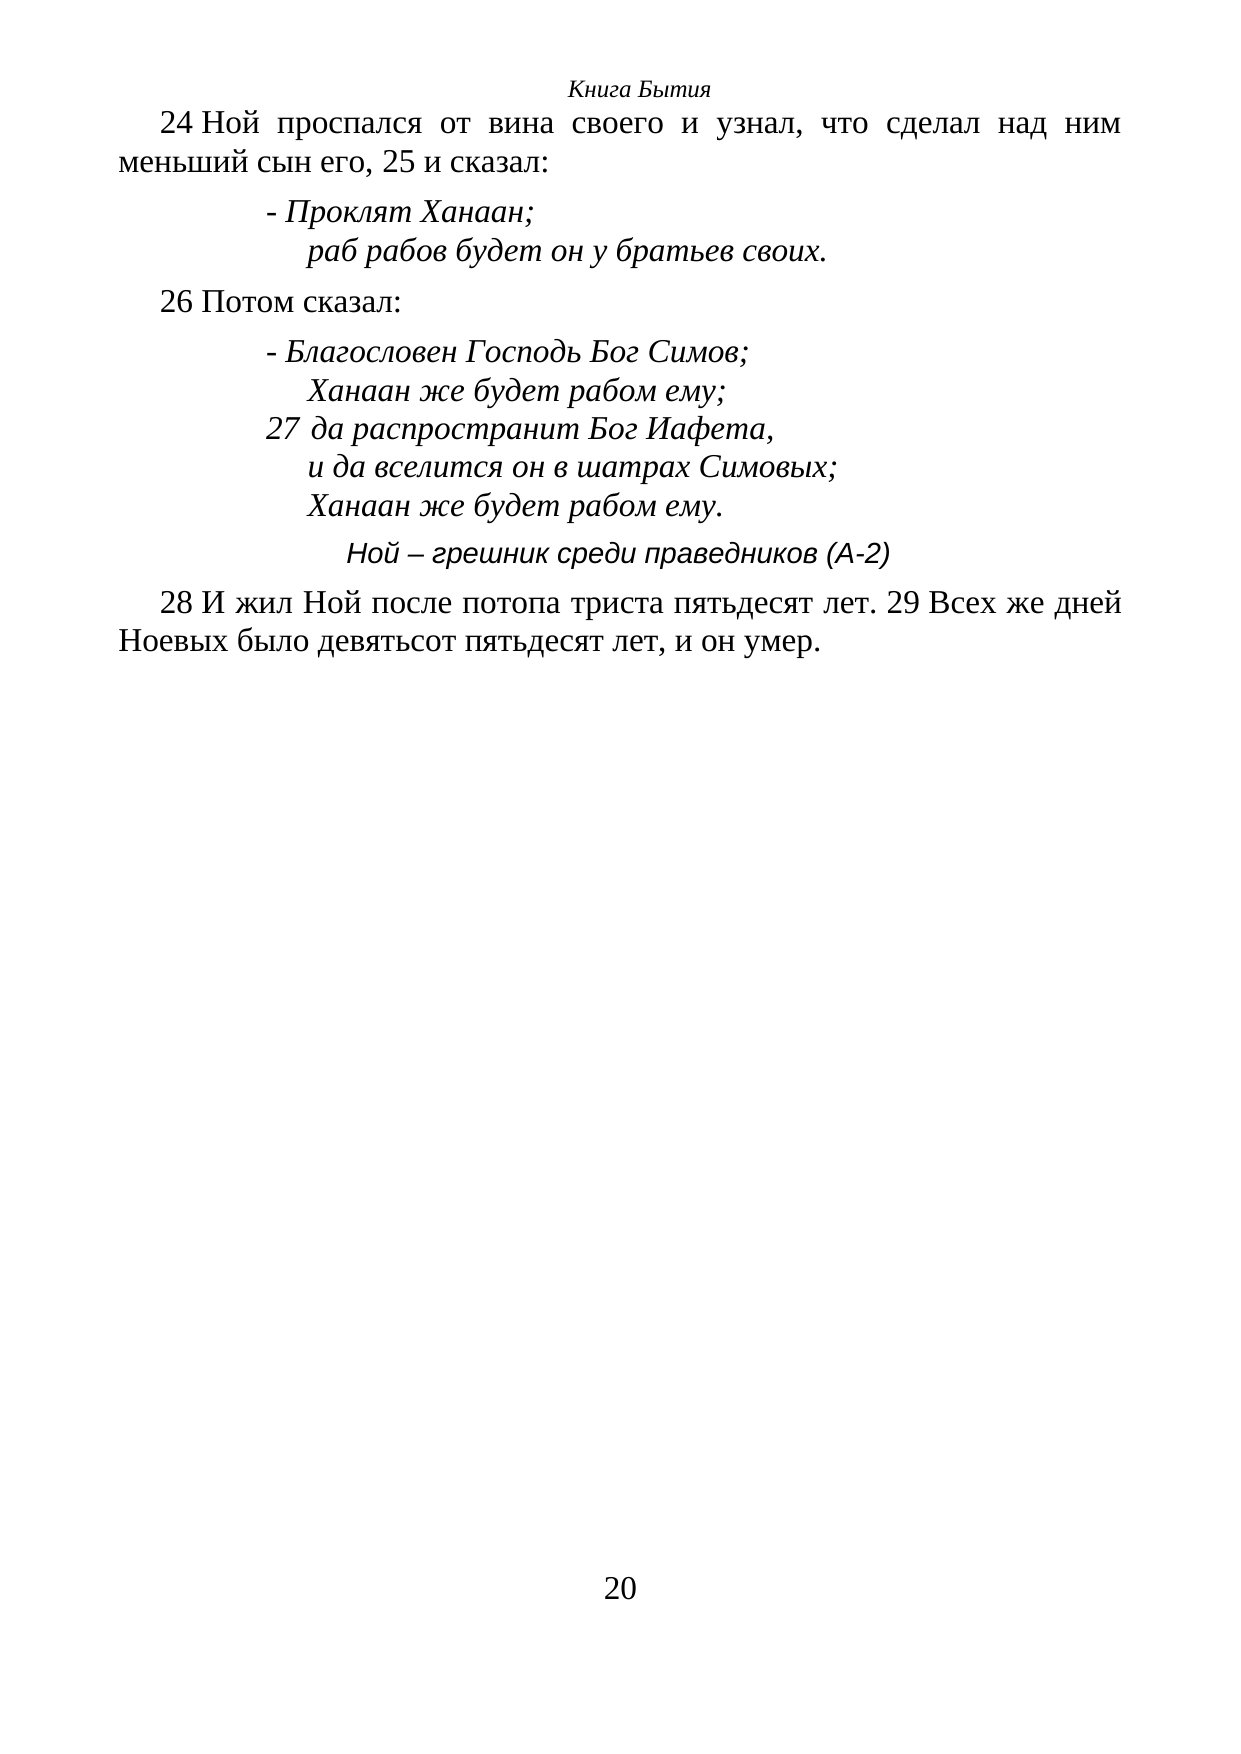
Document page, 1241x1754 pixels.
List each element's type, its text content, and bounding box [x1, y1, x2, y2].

text - Проклят Ханаан; раб рабов будет он у братьев своих. [266, 192, 1122, 268]
text 24 Ной проспался от вина своего и узнал, что сделал над ним меньший сын его, 25 и сказал: [118, 103, 1122, 179]
text - Благословен Господь Бог Симов; Ханаан же будет рабом ему; [266, 332, 1122, 408]
text 28 И жил Ной после потопа триста пятьдесят лет. 29 Всех же дней Ноевых было девятьсот пятьдесят лет, и он умер. [118, 582, 1122, 659]
subtitle Ной – грешник среди праведников (А-2) [118, 536, 1122, 569]
text 26 Потом сказал: [118, 281, 1122, 319]
text 27 да распространит Бог Иафета, и да вселится он в шатрах Симовых; Ханаан же будет рабом ему. [266, 408, 1122, 523]
